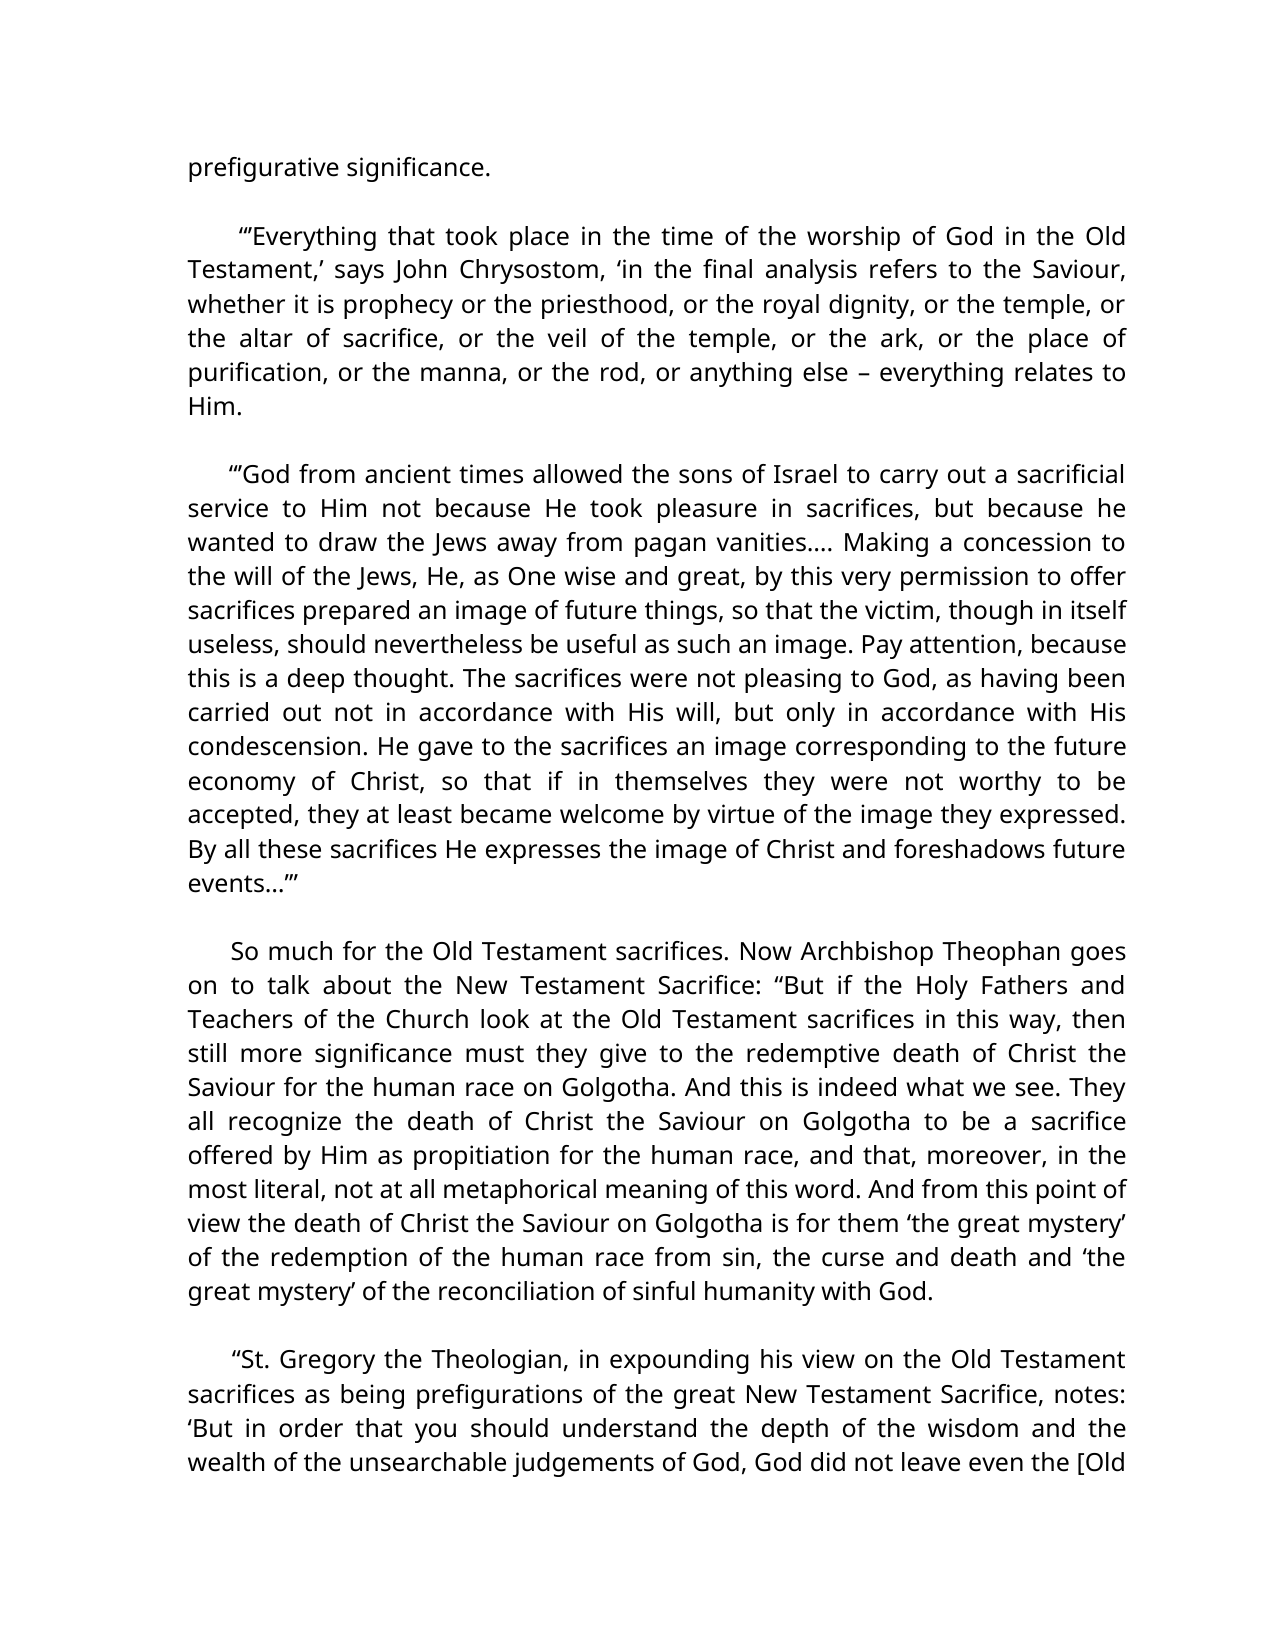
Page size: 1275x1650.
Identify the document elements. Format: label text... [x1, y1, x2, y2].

text “’Everything that took place in the time of the worship of God in the Old Testament,’ says John Chrysostom, ‘in the final analysis refers to the Saviour, whether it is prophecy or the priesthood, or the royal dignity, or the temple, or the altar of sacrifice, or the veil of the temple, or the ark, or the place of purification, or the manna, or the rod, or anything else – everything relates to Him. [187, 218, 1128, 422]
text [187, 1342, 1128, 1478]
text So much for the Old Testament sacrifices. Now Archbishop Theophan goes on to talk about the New Testament Sacrifice: “But if the Holy Fathers and Teachers of the Church look at the Old Testament sacrifices in this way, then still more significance must they give to the redemptive death of Christ the Saviour for the human race on Golgotha. And this is indeed what we see. They all recognize the death of Christ the Saviour on Golgotha to be a sacrifice offered by Him as propitiation for the human race, and that, moreover, in the most literal, not at all metaphorical meaning of this word. And from this point of view the death of Christ the Saviour on Golgotha is for them ‘the great mystery’ of the redemption of the human race from sin, the curse and death and ‘the great mystery’ of the reconciliation of sinful humanity with God. [187, 933, 1128, 1308]
text “’God from ancient times allowed the sons of Israel to carry out a sacrificial service to Him not because He took pleasure in sacrifices, but because he wanted to draw the Jews away from pagan vanities…. Making a concession to the will of the Jews, He, as One wise and great, by this very permission to offer sacrifices prepared an image of future things, so that the victim, though in itself useless, should nevertheless be useful as such an image. Pay attention, because this is a deep thought. The sacrifices were not pleasing to God, as having been carried out not in accordance with His will, but only in accordance with His condescension. He gave to the sacrifices an image corresponding to the future economy of Christ, so that if in themselves they were not worthy to be accepted, they at least became welcome by virtue of the image they expressed. By all these sacrifices He expresses the image of Christ and foreshadows future events…’” [187, 457, 1128, 899]
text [187, 150, 1128, 184]
